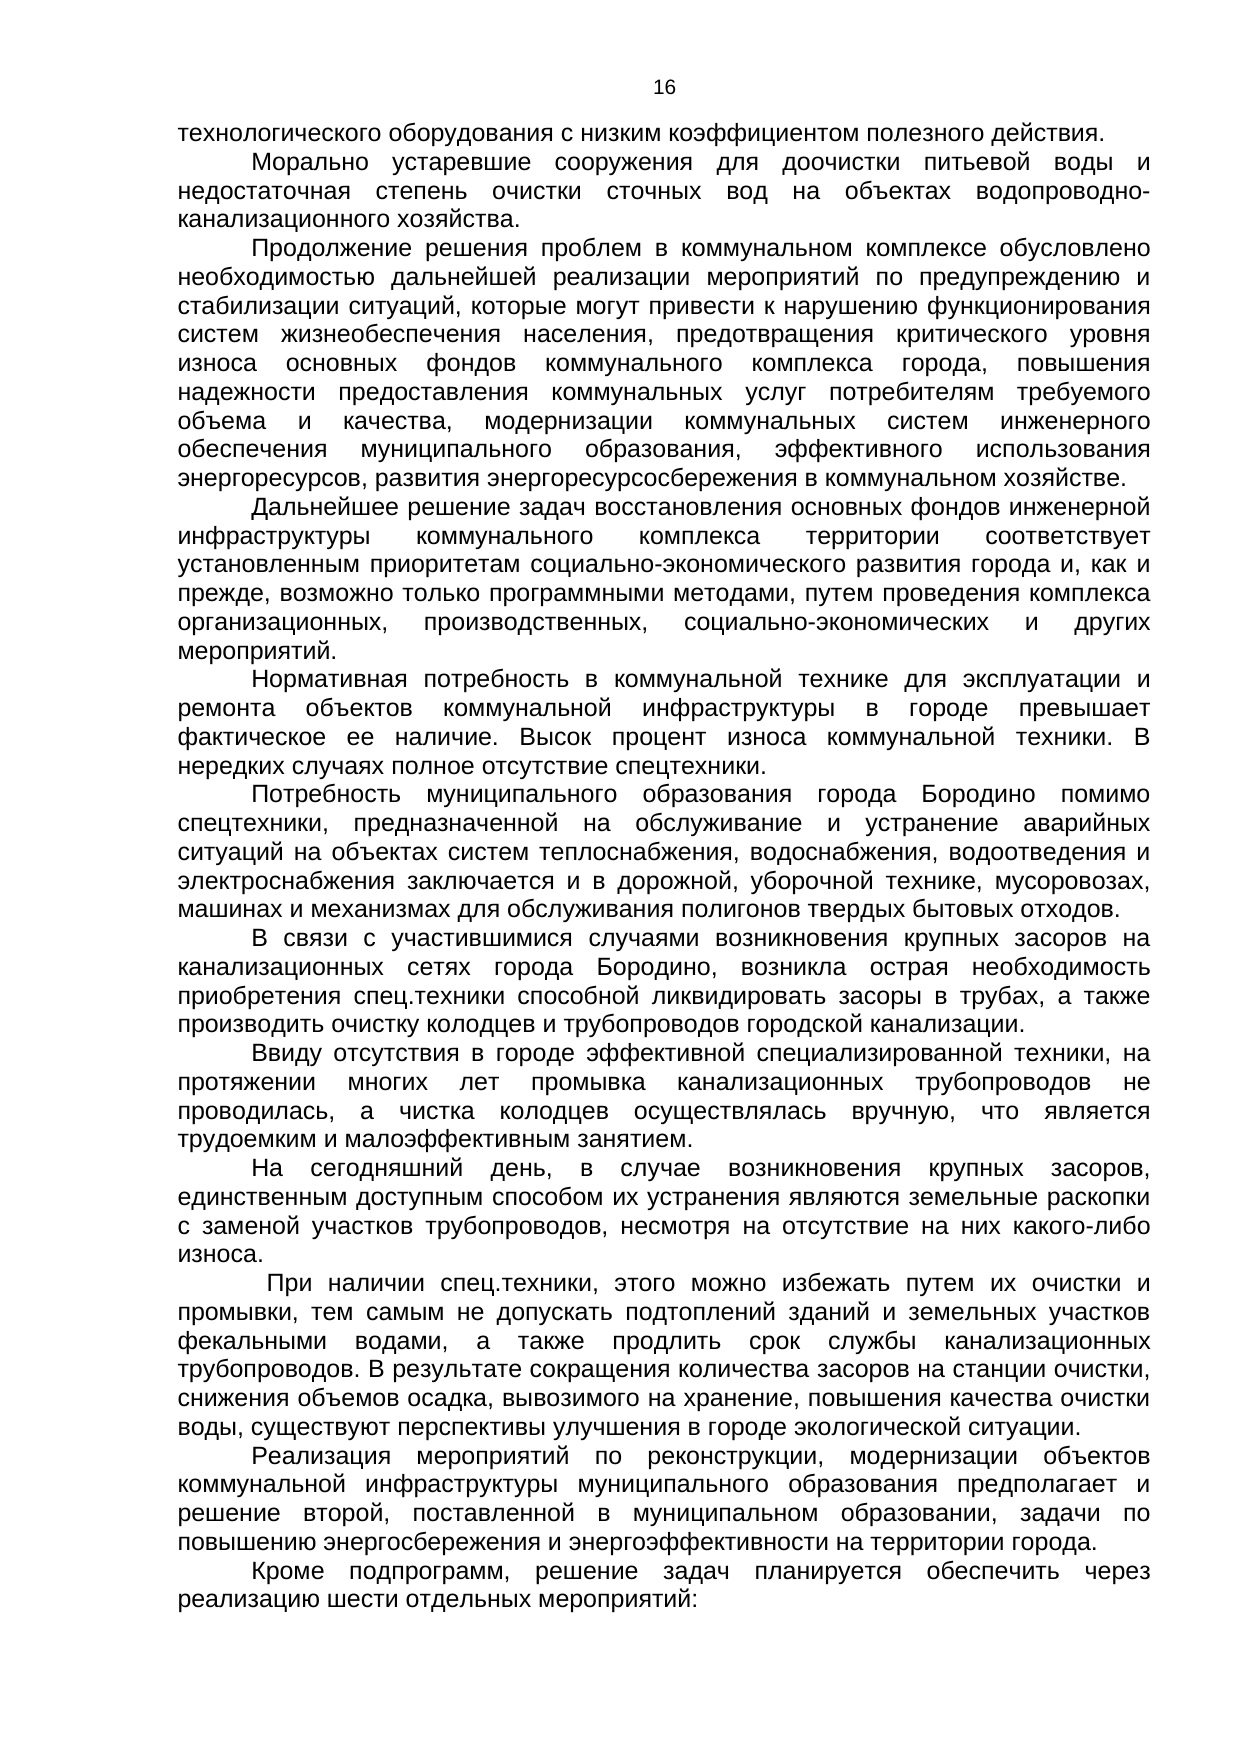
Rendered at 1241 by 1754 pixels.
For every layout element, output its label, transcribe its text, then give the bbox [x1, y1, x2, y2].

text Кроме подпрограмм, решение задач планируется обеспечить через реализацию шести отдельных мероприятий: [177, 1556, 1152, 1613]
text Нормативная потребность в коммунальной технике для эксплуатации и ремонта объектов коммунальной инфраструктуры в городе превышает фактическое ее наличие. Высок процент износа коммунальной техники. В нередких случаях полное отсутствие спецтехники. [177, 664, 1152, 779]
text В связи с участившимися случаями возникновения крупных засоров на канализационных сетях города Бородино, возникла острая необходимость приобретения спец.техники способной ликвидировать засоры в трубах, а также производить очистку колодцев и трубопроводов городской канализации. [177, 923, 1152, 1038]
text Ввиду отсутствия в городе эффективной специализированной техники, на протяжении многих лет промывка канализационных трубопроводов не проводилась, а чистка колодцев осуществлялась вручную, что является трудоемким и малоэффективным занятием. [177, 1038, 1152, 1153]
text Потребность муниципального образования города Бородино помимо спецтехники, предназначенной на обслуживание и устранение аварийных ситуаций на объектах систем теплоснабжения, водоснабжения, водоотведения и электроснабжения заключается и в дорожной, уборочной технике, мусоровозах, машинах и механизмах для обслуживания полигонов твердых бытовых отходов. [177, 779, 1152, 923]
text Дальнейшее решение задач восстановления основных фондов инженерной инфраструктуры коммунального комплекса территории соответствует установленным приоритетам социально-экономического развития города и, как и прежде, возможно только программными методами, путем проведения комплекса организационных, производственных, социально-экономических и других мероприятий. [177, 492, 1152, 664]
text Реализация мероприятий по реконструкции, модернизации объектов коммунальной инфраструктуры муниципального образования предполагает и решение второй, поставленной в муниципальном образовании, задачи по повышению энергосбережения и энергоэффективности на территории города. [177, 1441, 1152, 1556]
text На сегодняшний день, в случае возникновения крупных засоров, единственным доступным способом их устранения являются земельные раскопки с заменой участков трубопроводов, несмотря на отсутствие на них какого-либо износа. [177, 1153, 1152, 1268]
text Морально устаревшие сооружения для доочистки питьевой воды и недостаточная степень очистки сточных вод на объектах водопроводно-канализационного хозяйства. [177, 147, 1152, 233]
text Продолжение решения проблем в коммунальном комплексе обусловлено необходимостью дальнейшей реализации мероприятий по предупреждению и стабилизации ситуаций, которые могут привести к нарушению функционирования систем жизнеобеспечения населения, предотвращения критического уровня износа основных фондов коммунального комплекса города, повышения надежности предоставления коммунальных услуг потребителям требуемого объема и качества, модернизации коммунальных систем инженерного обеспечения муниципального образования, эффективного использования энергоресурсов, развития энергоресурсосбережения в коммунальном хозяйстве. [177, 233, 1152, 492]
text При наличии спец.техники, этого можно избежать путем их очистки и промывки, тем самым не допускать подтоплений зданий и земельных участков фекальными водами, а также продлить срок службы канализационных трубопроводов. В результате сокращения количества засоров на станции очистки, снижения объемов осадка, вывозимого на хранение, повышения качества очистки воды, существуют перспективы улучшения в городе экологической ситуации. [177, 1268, 1152, 1441]
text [177, 118, 1152, 147]
